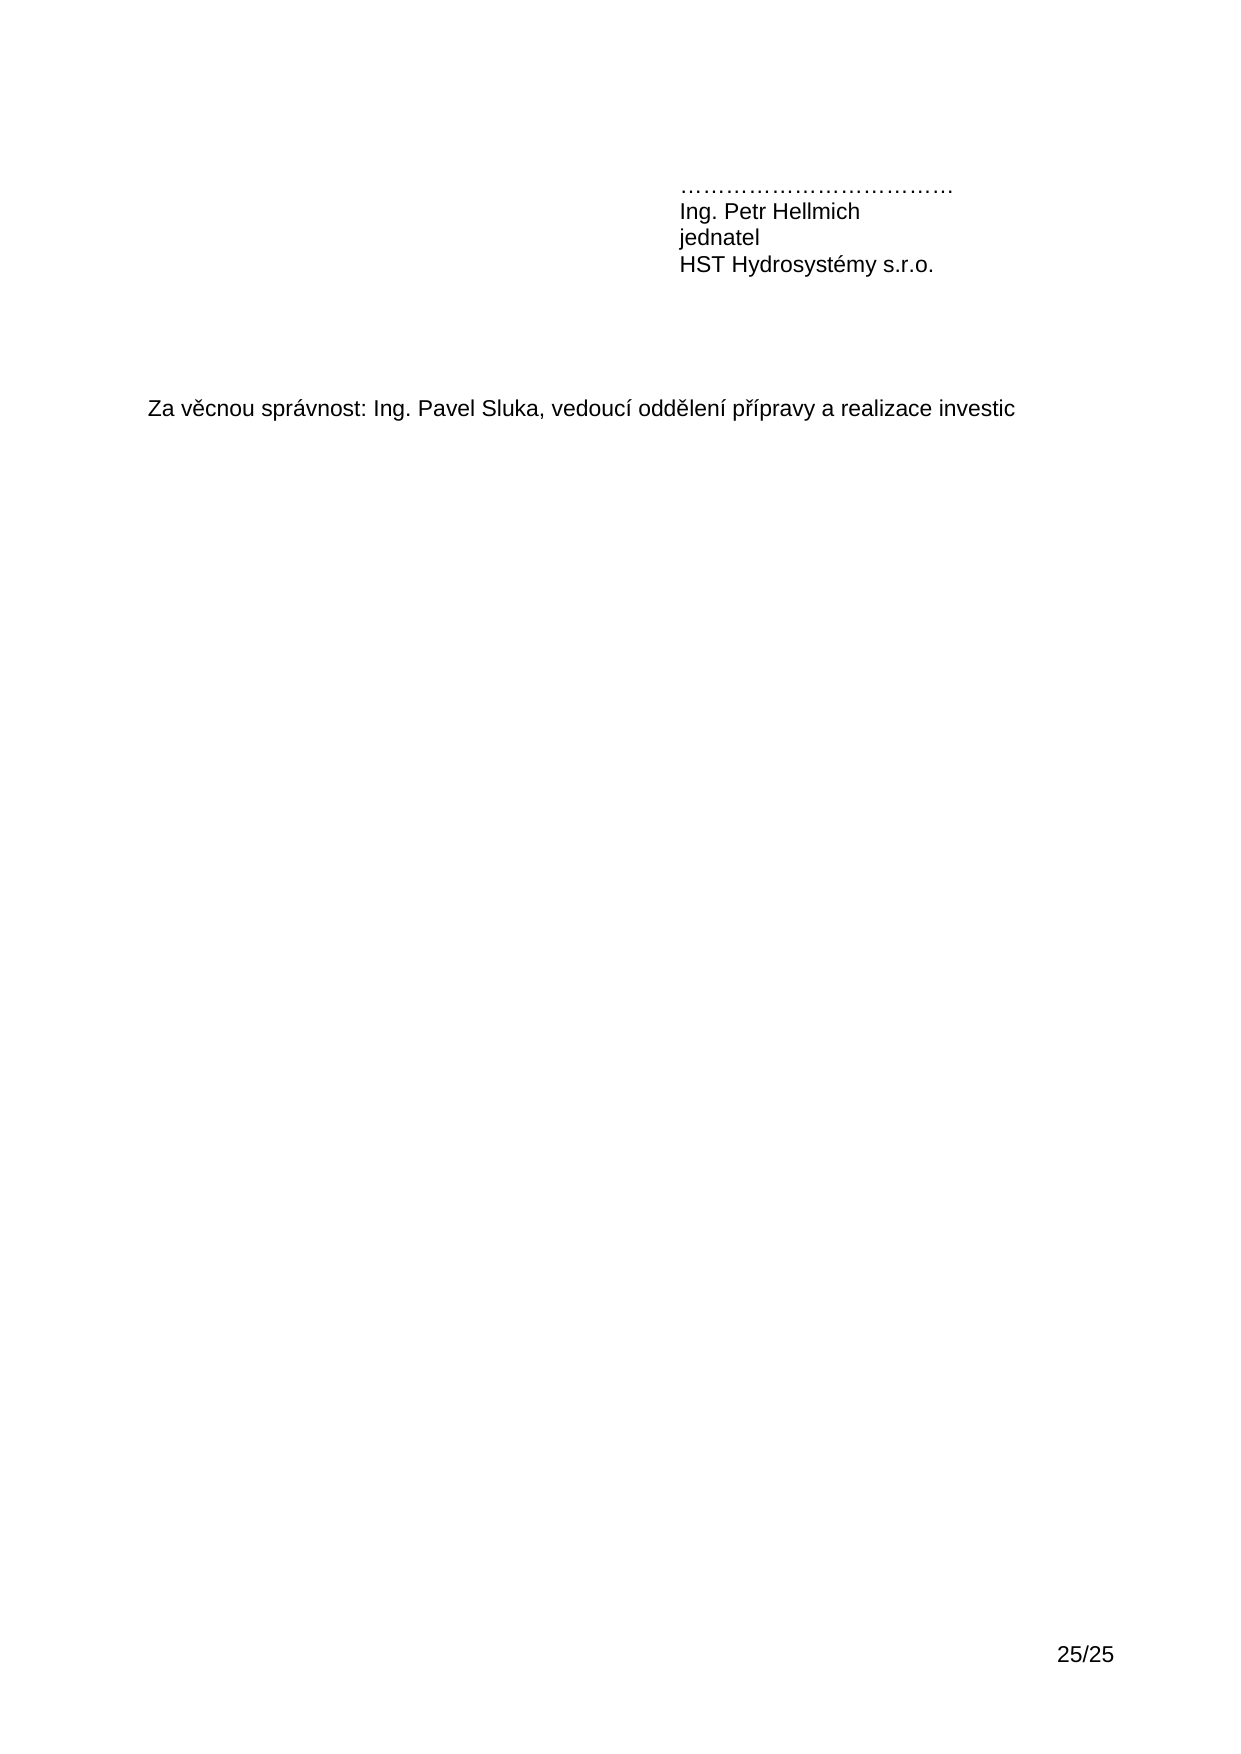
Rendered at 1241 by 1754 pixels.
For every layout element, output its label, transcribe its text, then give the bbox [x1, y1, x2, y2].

text Ing. Petr Hellmich [148, 198, 1152, 224]
text ……………………………… [148, 172, 1152, 198]
text HST Hydrosystémy s.r.o. [148, 251, 1152, 277]
text jednatel [148, 224, 1152, 251]
text Za věcnou správnost: Ing. Pavel Sluka, vedoucí oddělení přípravy a realizace investic [148, 395, 1152, 421]
